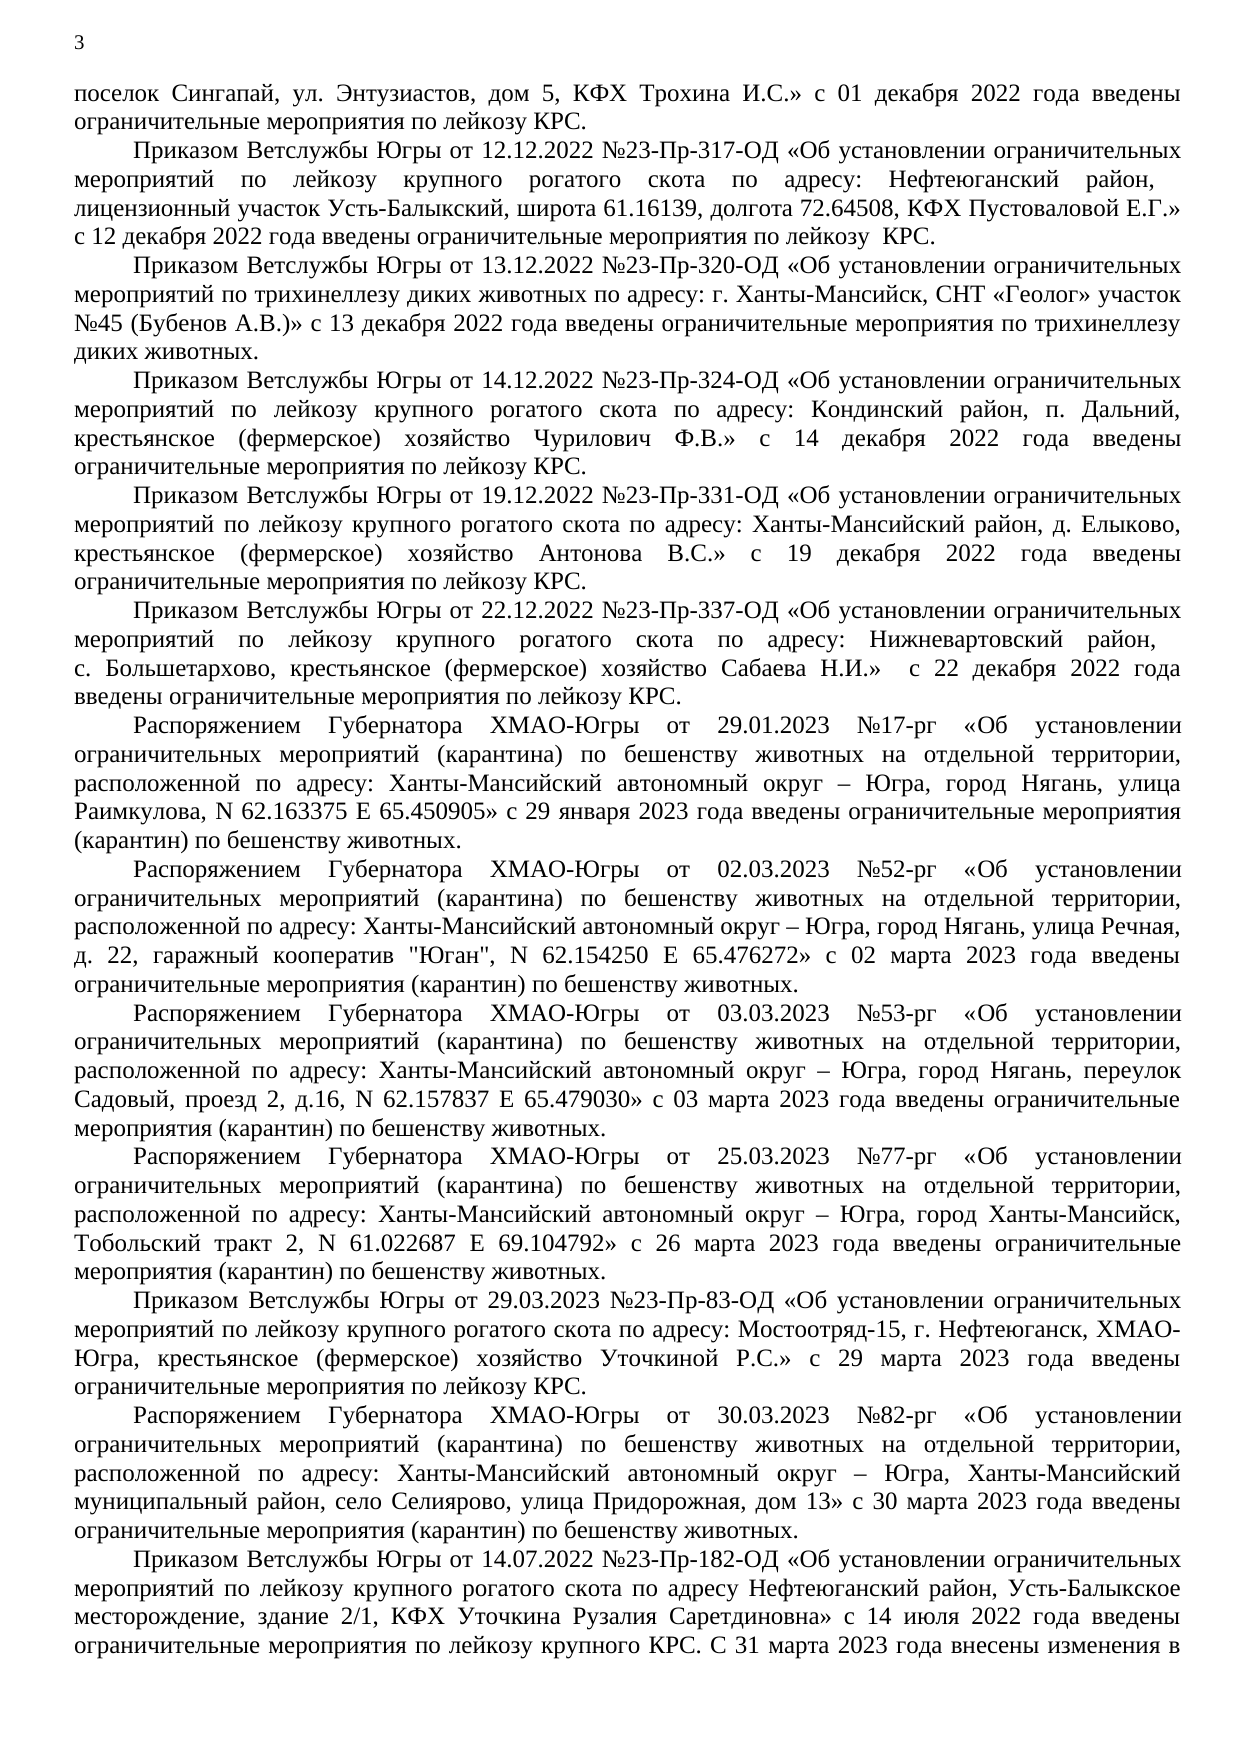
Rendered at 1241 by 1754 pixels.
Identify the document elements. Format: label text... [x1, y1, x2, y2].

text Приказом Ветслужбы Югры от 14.12.2022 №23-Пр-324-ОД «Об установлении ограничительных мероприятий по лейкозу крупного рогатого скота по адресу: Кондинский район, п. Дальний, крестьянское (фермерское) хозяйство Чурилович Ф.В.» с 14 декабря 2022 года введены ограничительные мероприятия по лейкозу КРС. [74, 365, 1182, 480]
text Приказом Ветслужбы Югры от 22.12.2022 №23-Пр-337-ОД «Об установлении ограничительных мероприятий по лейкозу крупного рогатого скота по адресу: Нижневартовский район, с. Большетархово, крестьянское (фермерское) хозяйство Сабаева Н.И.» с 22 декабря 2022 года введены ограничительные мероприятия по лейкозу КРС. [74, 595, 1182, 710]
text Приказом Ветслужбы Югры от 19.12.2022 №23-Пр-331-ОД «Об установлении ограничительных мероприятий по лейкозу крупного рогатого скота по адресу: Ханты-Мансийский район, д. Елыково, крестьянское (фермерское) хозяйство Антонова В.С.» с 19 декабря 2022 года введены ограничительные мероприятия по лейкозу КРС. [74, 480, 1182, 595]
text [74, 1544, 1182, 1659]
text Приказом Ветслужбы Югры от 13.12.2022 №23-Пр-320-ОД «Об установлении ограничительных мероприятий по трихинеллезу диких животных по адресу: г. Ханты-Мансийск, СНТ «Геолог» участок №45 (Бубенов А.В.)» с 13 декабря 2022 года введены ограничительные мероприятия по трихинеллезу диких животных. [74, 250, 1182, 365]
text Приказом Ветслужбы Югры от 12.12.2022 №23-Пр-317-ОД «Об установлении ограничительных мероприятий по лейкозу крупного рогатого скота по адресу: Нефтеюганский район, лицензионный участок Усть-Балыкский, широта 61.16139, долгота 72.64508, КФХ Пустоваловой Е.Г.» с 12 декабря 2022 года введены ограничительные мероприятия по лейкозу КРС. [74, 135, 1182, 250]
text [74, 78, 1182, 135]
text Распоряжением Губернатора ХМАО-Югры от 02.03.2023 №52-рг «Об установлении ограничительных мероприятий (карантина) по бешенству животных на отдельной территории, расположенной по адресу: Ханты-Мансийский автономный округ – Югра, город Нягань, улица Речная, д. 22, гаражный кооператив "Юган", N 62.154250 E 65.476272» с 02 марта 2023 года введены ограничительные мероприятия (карантин) по бешенству животных. [74, 854, 1182, 998]
text Распоряжением Губернатора ХМАО-Югры от 29.01.2023 №17-рг «Об установлении ограничительных мероприятий (карантина) по бешенству животных на отдельной территории, расположенной по адресу: Ханты-Мансийский автономный округ – Югра, город Нягань, улица Раимкулова, N 62.163375 E 65.450905» с 29 января 2023 года введены ограничительные мероприятия (карантин) по бешенству животных. [74, 710, 1182, 854]
text Приказом Ветслужбы Югры от 29.03.2023 №23-Пр-83-ОД «Об установлении ограничительных мероприятий по лейкозу крупного рогатого скота по адресу: Мостоотряд-15, г. Нефтеюганск, ХМАО-Югра, крестьянское (фермерское) хозяйство Уточкиной Р.С.» с 29 марта 2023 года введены ограничительные мероприятия по лейкозу КРС. [74, 1285, 1182, 1400]
text Распоряжением Губернатора ХМАО-Югры от 30.03.2023 №82-рг «Об установлении ограничительных мероприятий (карантина) по бешенству животных на отдельной территории, расположенной по адресу: Ханты-Мансийский автономный округ – Югра, Ханты-Мансийский муниципальный район, село Селиярово, улица Придорожная, дом 13» с 30 марта 2023 года введены ограничительные мероприятия (карантин) по бешенству животных. [74, 1400, 1182, 1544]
text Распоряжением Губернатора ХМАО-Югры от 03.03.2023 №53-рг «Об установлении ограничительных мероприятий (карантина) по бешенству животных на отдельной территории, расположенной по адресу: Ханты-Мансийский автономный округ – Югра, город Нягань, переулок Садовый, проезд 2, д.16, N 62.157837 E 65.479030» с 03 марта 2023 года введены ограничительные мероприятия (карантин) по бешенству животных. [74, 998, 1182, 1141]
text Распоряжением Губернатора ХМАО-Югры от 25.03.2023 №77-рг «Об установлении ограничительных мероприятий (карантина) по бешенству животных на отдельной территории, расположенной по адресу: Ханты-Мансийский автономный округ – Югра, город Ханты-Мансийск, Тобольский тракт 2, N 61.022687 E 69.104792» с 26 марта 2023 года введены ограничительные мероприятия (карантин) по бешенству животных. [74, 1141, 1182, 1285]
